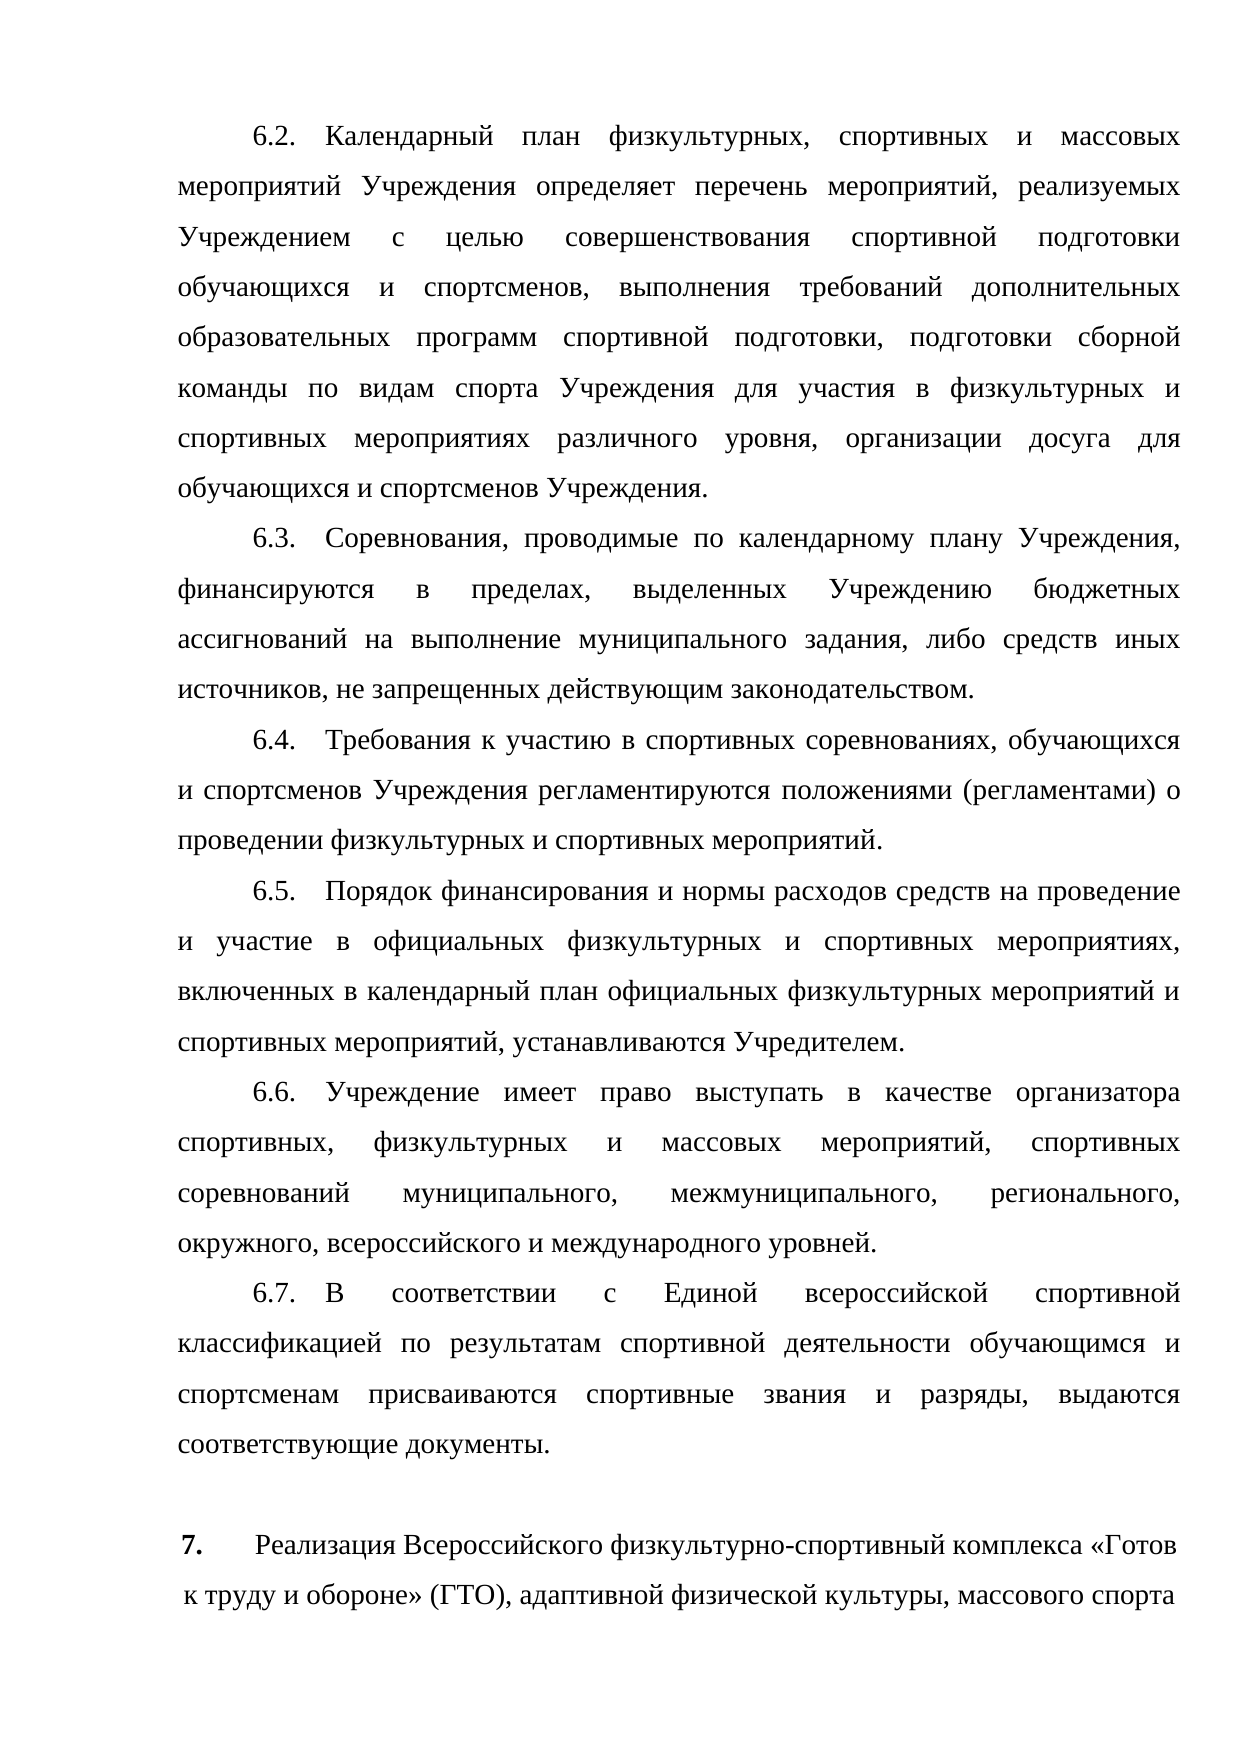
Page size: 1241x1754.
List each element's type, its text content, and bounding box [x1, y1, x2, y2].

text 6.7. В соответствии с Единой всероссийской спортивной классификацией по результатам спортивной деятельности обучающимся и спортсменам присваиваются спортивные звания и разряды, выдаются соответствующие документы. [177, 1275, 1181, 1460]
list Реализация Всероссийского физкультурно-спортивный комплекса «Готов к труду и обороне» (ГТО), адаптивной физической культуры, массового спорта [177, 1527, 1181, 1611]
text 6.2. Календарный план физкультурных, спортивных и массовых мероприятий Учреждения определяет перечень мероприятий, реализуемых Учреждением с целью совершенствования спортивной подготовки обучающихся и спортсменов, выполнения требований дополнительных образовательных программ спортивной подготовки, подготовки сборной команды по видам спорта Учреждения для участия в физкультурных и спортивных мероприятиях различного уровня, организации досуга для обучающихся и спортсменов Учреждения. [177, 118, 1181, 504]
text 6.5. Порядок финансирования и нормы расходов средств на проведение и участие в официальных физкультурных и спортивных мероприятиях, включенных в календарный план официальных физкультурных мероприятий и спортивных мероприятий, устанавливаются Учредителем. [177, 873, 1181, 1057]
text 6.6. Учреждение имеет право выступать в качестве организатора спортивных, физкультурных и массовых мероприятий, спортивных соревнований муниципального, межмуниципального, регионального, окружного, всероссийского и международного уровней. [177, 1074, 1181, 1258]
text 6.4. Требования к участию в спортивных соревнованиях, обучающихся и спортсменов Учреждения регламентируются положениями (регламентами) о проведении физкультурных и спортивных мероприятий. [177, 722, 1181, 856]
text 6.3. Соревнования, проводимые по календарному плану Учреждения, финансируются в пределах, выделенных Учреждению бюджетных ассигнований на выполнение муниципального задания, либо средств иных источников, не запрещенных действующим законодательством. [177, 521, 1181, 705]
